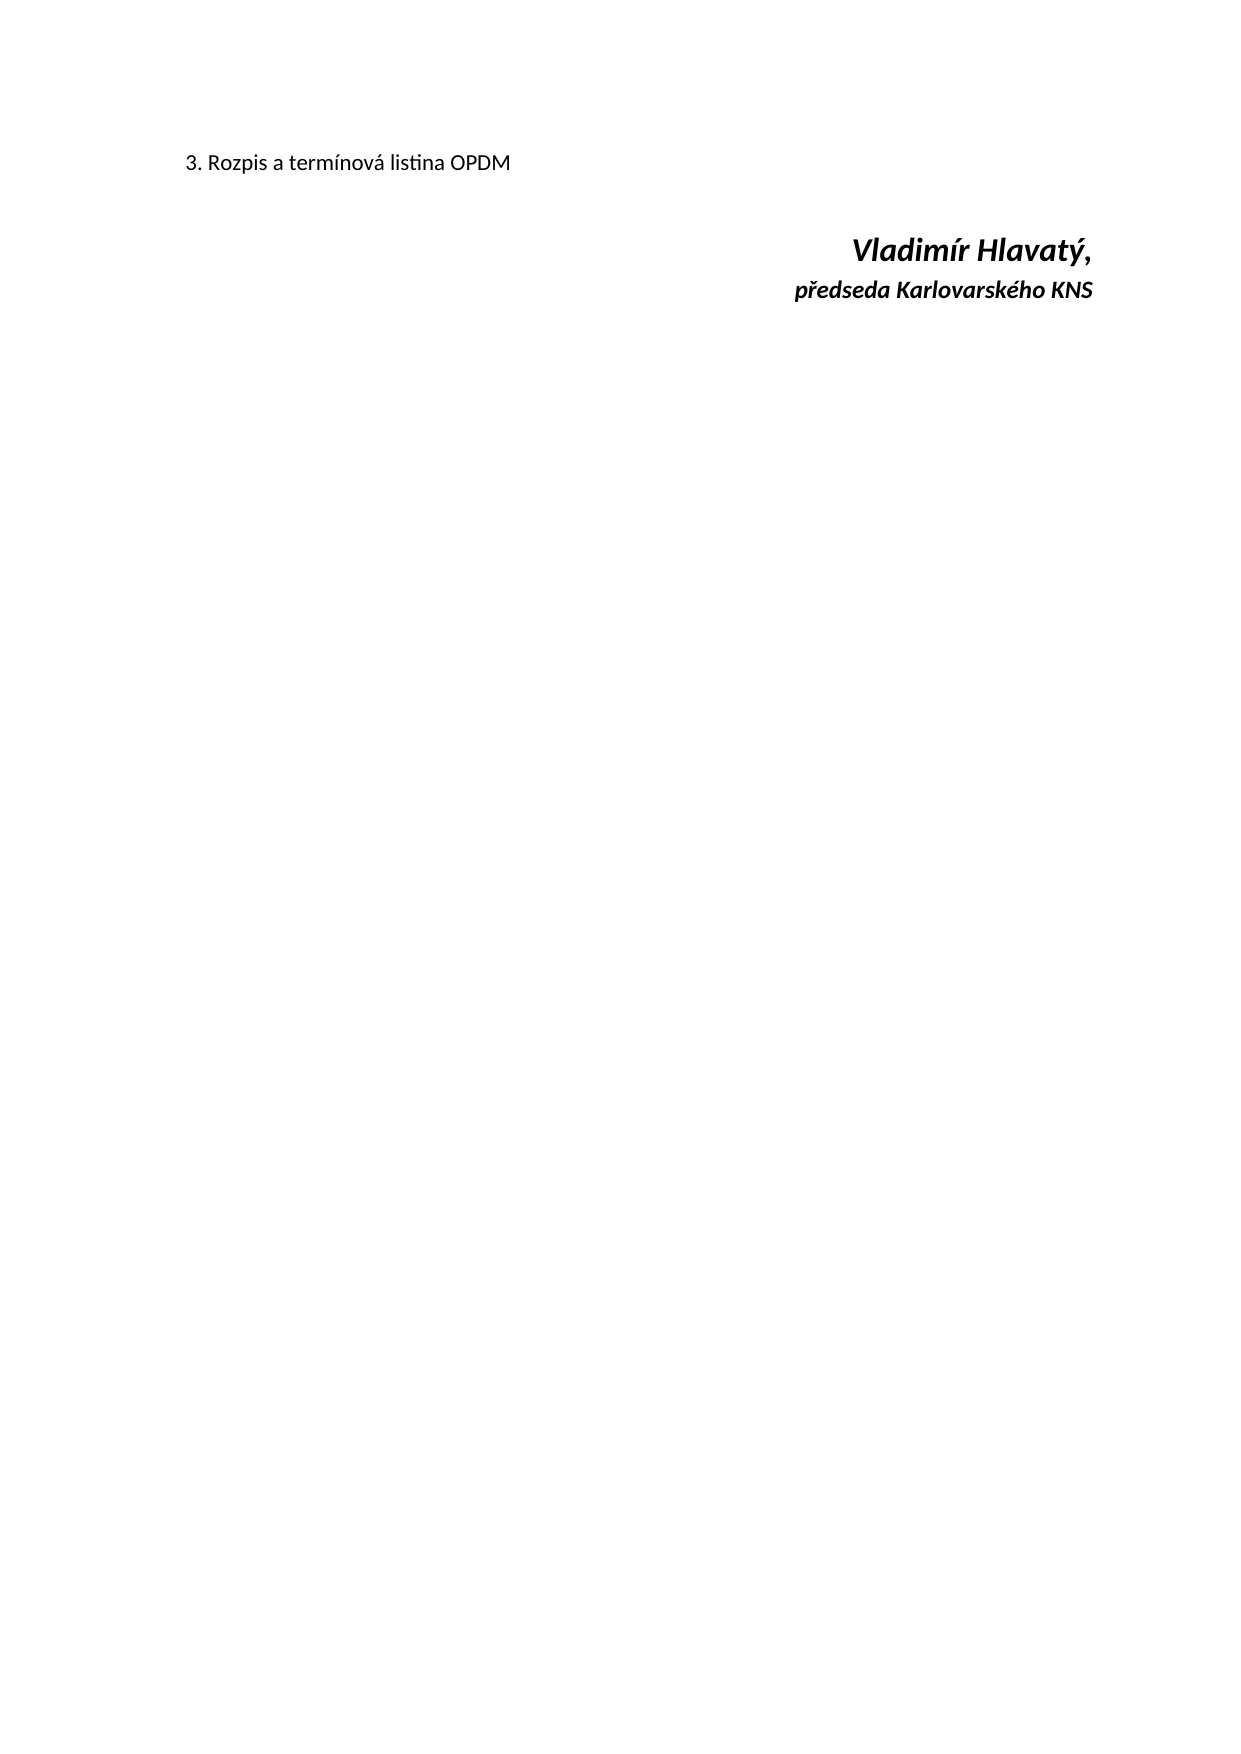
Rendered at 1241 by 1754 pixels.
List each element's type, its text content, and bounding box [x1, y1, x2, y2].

text Vladimír Hlavatý, předseda Karlovarského KNS [148, 229, 1093, 305]
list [148, 148, 1093, 204]
